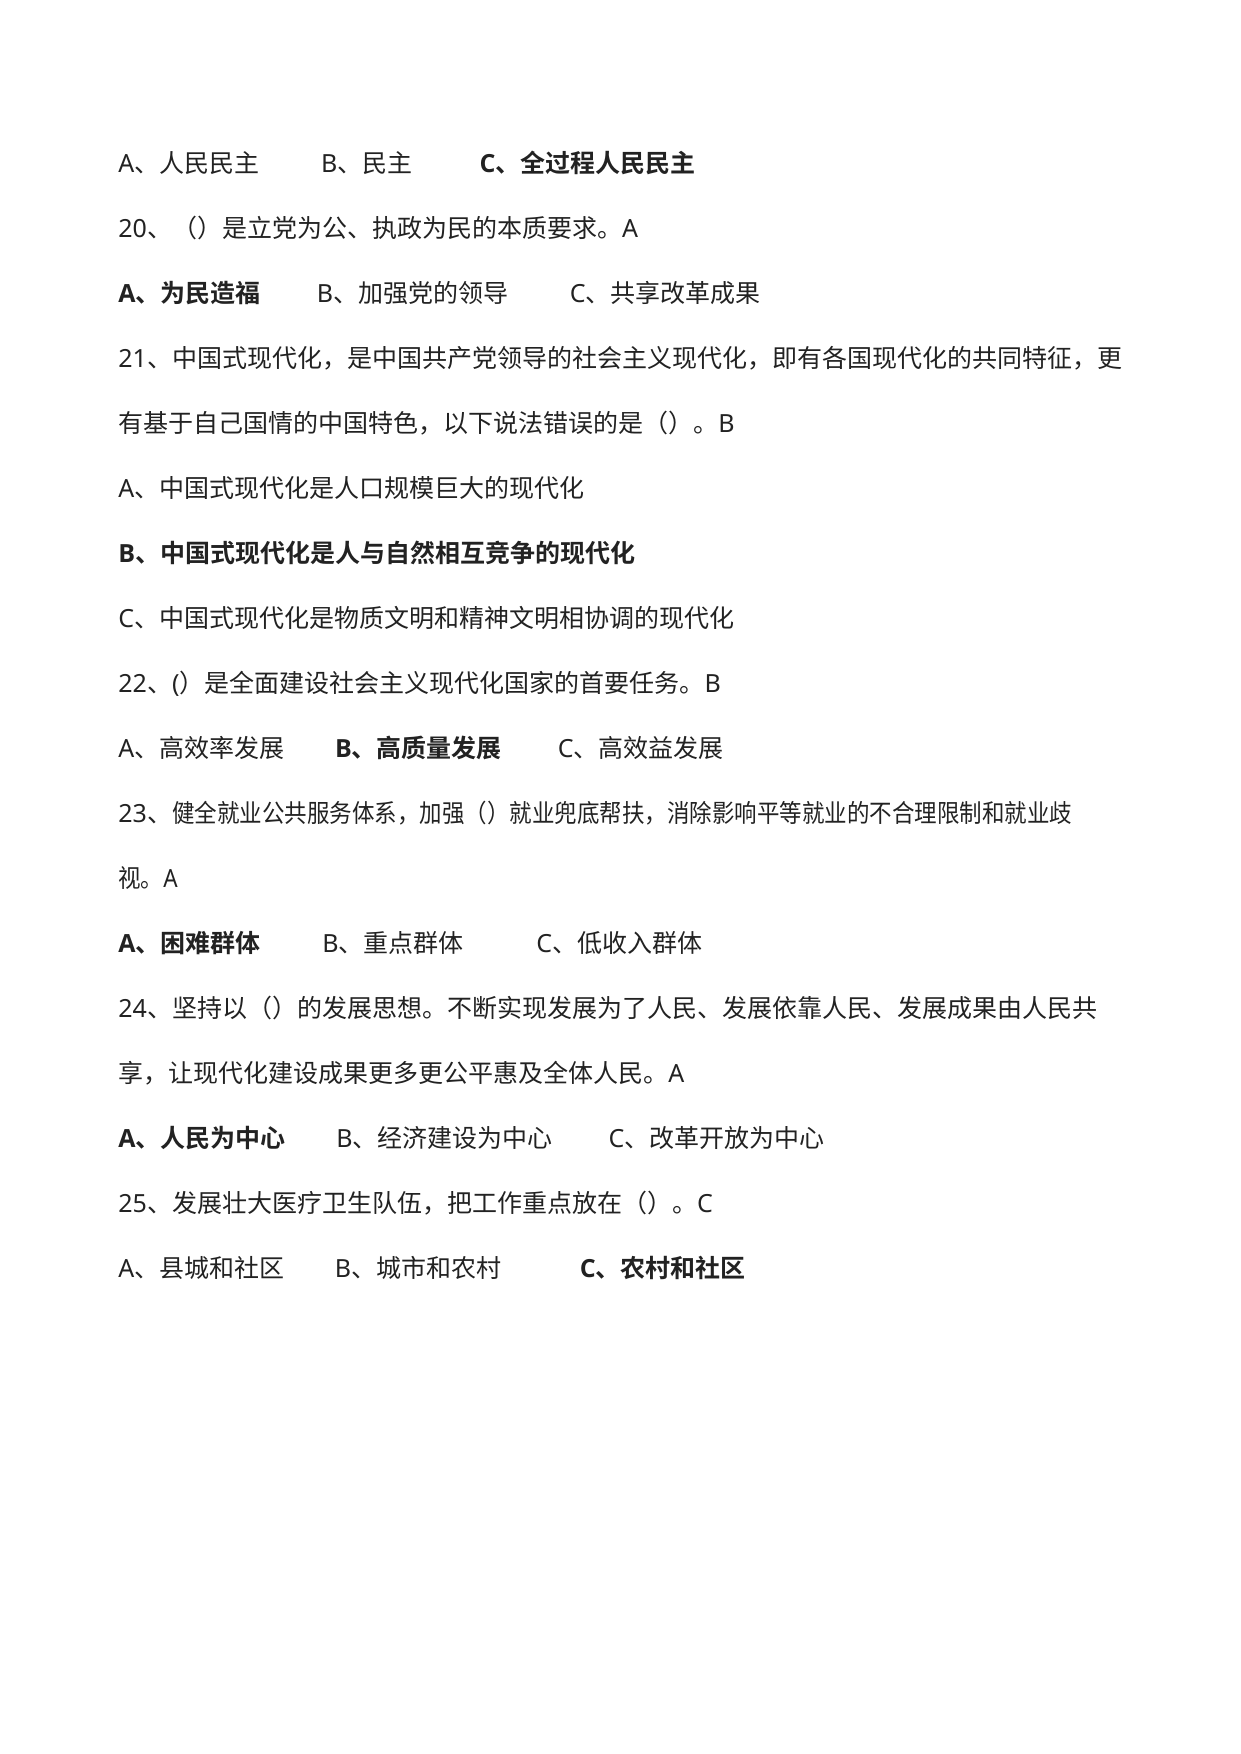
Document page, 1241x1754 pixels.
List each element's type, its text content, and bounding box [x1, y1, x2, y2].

list A、高效率发展 B、高质量发展 C、高效益发展 [118, 714, 1122, 779]
list 24、坚持以（）的发展思想。不断实现发展为了人民、发展依靠人民、发展成果由人民共享，让现代化建设成果更多更公平惠及全体人民。A [118, 974, 1122, 1104]
list A、为民造福 B、加强党的领导 C、共享改革成果 [118, 259, 1122, 324]
list 22、(）是全面建设社会主义现代化国家的首要任务。B [118, 649, 1122, 714]
list 21、中国式现代化，是中国共产党领导的社会主义现代化，即有各国现代化的共同特征，更有基于自己国情的中国特色，以下说法错误的是（）。B [118, 324, 1122, 454]
list 23、健全就业公共服务体系，加强（）就业兜底帮扶，消除影响平等就业的不合理限制和就业歧视。A [118, 779, 1122, 909]
list A、县城和社区 B、城市和农村 C、农村和社区 [118, 1234, 1122, 1299]
list 25、发展壮大医疗卫生队伍，把工作重点放在（）。C [118, 1169, 1122, 1234]
list A、人民为中心 B、经济建设为中心 C、改革开放为中心 [118, 1104, 1122, 1169]
list A、中国式现代化是人口规模巨大的现代化 [118, 454, 1122, 519]
list A、人民民主 B、民主 C、全过程人民民主 [118, 129, 1122, 194]
list B、中国式现代化是人与自然相互竞争的现代化 [118, 519, 1122, 584]
list C、中国式现代化是物质文明和精神文明相协调的现代化 [118, 584, 1122, 649]
list 20、（）是立党为公、执政为民的本质要求。A [118, 194, 1122, 259]
list A、困难群体 B、重点群体 C、低收入群体 [118, 909, 1122, 974]
